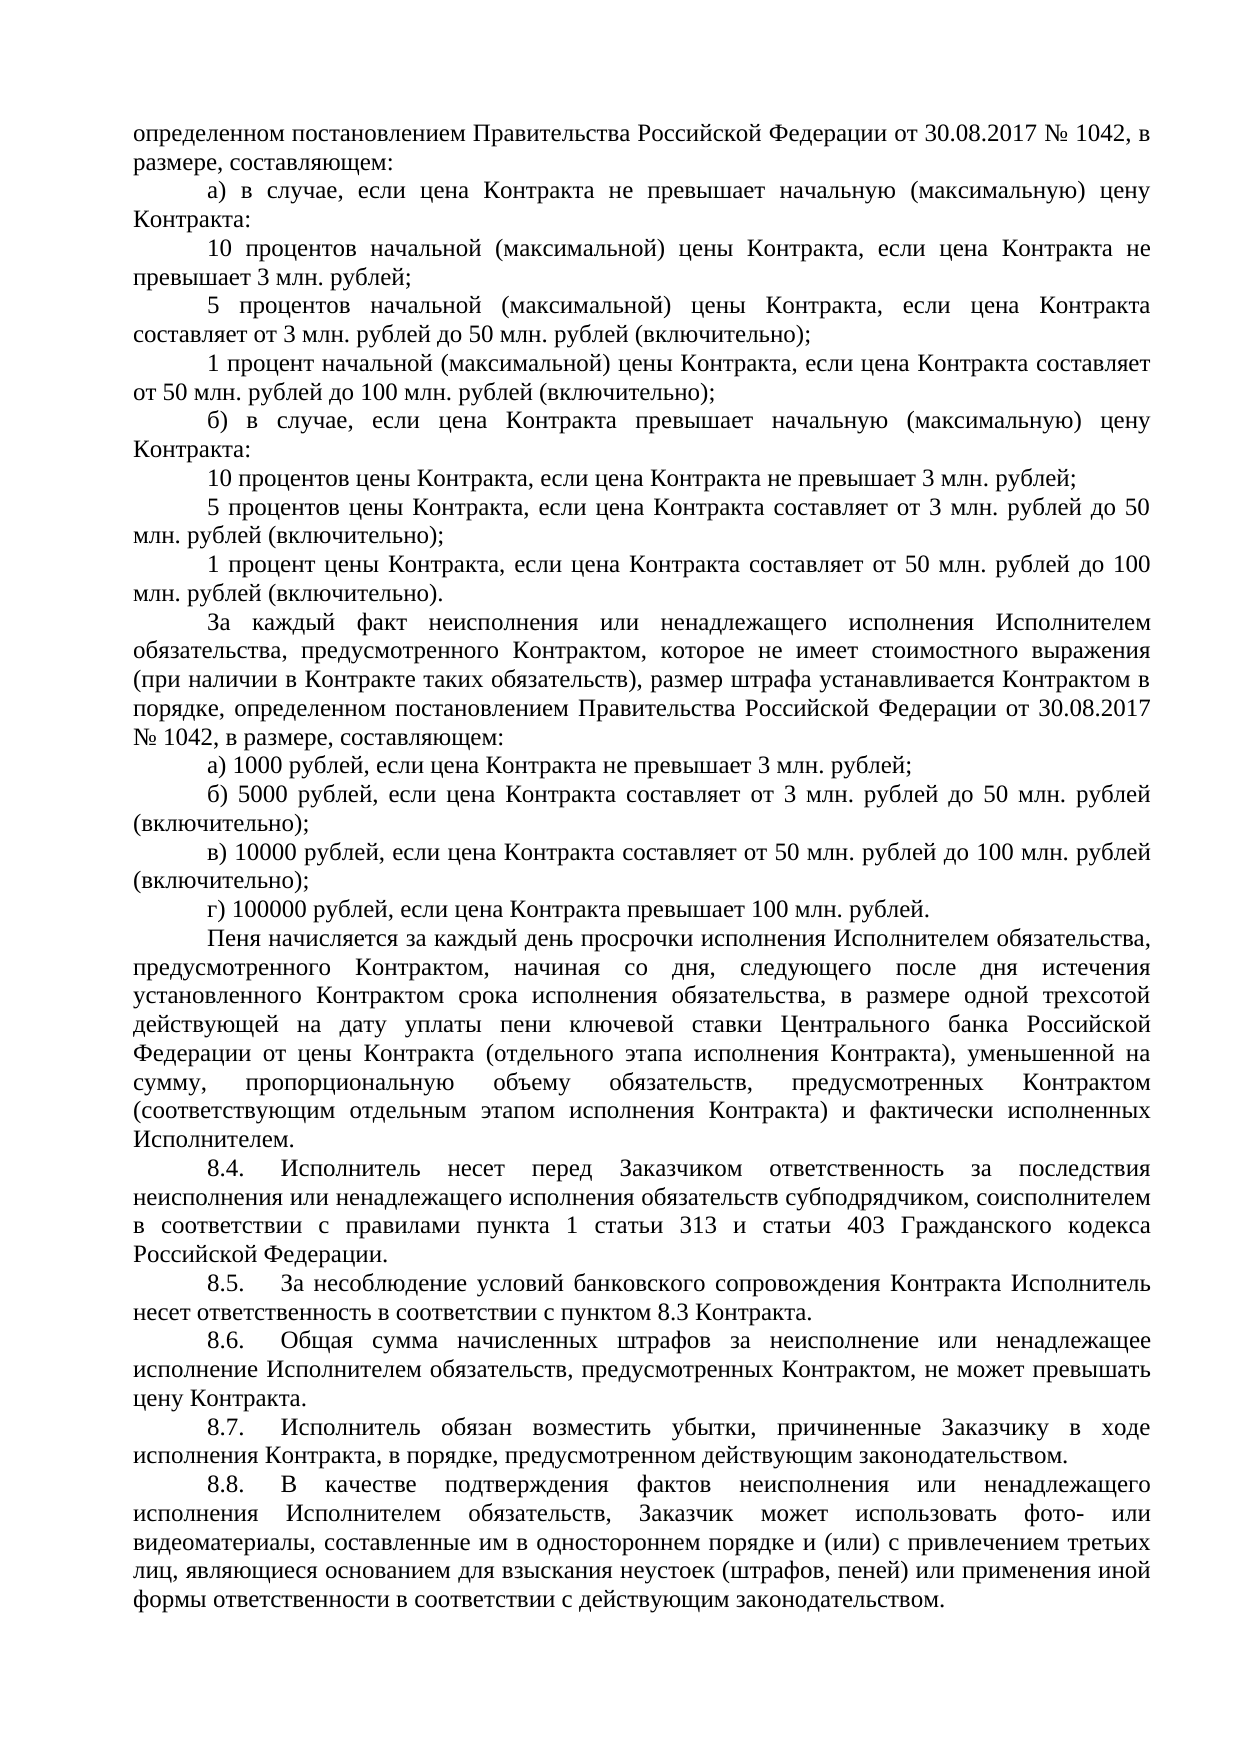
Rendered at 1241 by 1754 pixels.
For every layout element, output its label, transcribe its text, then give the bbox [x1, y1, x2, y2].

text б) в случае, если цена Контракта превышает начальную (максимальную) цену Контракта: [133, 406, 1152, 463]
text а) в случае, если цена Контракта не превышает начальную (максимальную) цену Контракта: [133, 176, 1152, 233]
text 5 процентов цены Контракта, если цена Контракта составляет от 3 млн. рублей до 50 млн. рублей (включительно); [133, 492, 1152, 549]
text 1 процент цены Контракта, если цена Контракта составляет от 50 млн. рублей до 100 млн. рублей (включительно). [133, 549, 1152, 607]
text За каждый факт неисполнения или ненадлежащего исполнения Исполнителем обязательства, предусмотренного Контрактом, которое не имеет стоимостного выражения (при наличии в Контракте таких обязательств), размер штрафа устанавливается Контрактом в порядке, определенном постановлением Правительства Российской Федерации от 30.08.2017 № 1042, в размере, составляющем: [133, 607, 1152, 751]
text Пеня начисляется за каждый день просрочки исполнения Исполнителем обязательства, предусмотренного Контрактом, начиная со дня, следующего после дня истечения установленного Контрактом срока исполнения обязательства, в размере одной трехсотой действующей на дату уплаты пени ключевой ставки Центрального банка Российской Федерации от цены Контракта (отдельного этапа исполнения Контракта), уменьшенной на сумму, пропорциональную объему обязательств, предусмотренных Контрактом (соответствующим отдельным этапом исполнения Контракта) и фактически исполненных Исполнителем. [133, 923, 1152, 1153]
text 10 процентов цены Контракта, если цена Контракта не превышает 3 млн. рублей; [133, 463, 1152, 492]
list В качестве подтверждения фактов неисполнения или ненадлежащего исполнения Исполнителем обязательств, Заказчик может использовать фото- или видеоматериалы, составленные им в одностороннем порядке и (или) с привлечением третьих лиц, являющиеся основанием для взыскания неустоек (штрафов, пеней) или применения иной формы ответственности в соответствии с действующим законодательством. [133, 1469, 1152, 1613]
list Исполнитель несет перед Заказчиком ответственность за последствия неисполнения или ненадлежащего исполнения обязательств субподрядчиком, соисполнителем в соответствии с правилами пункта 1 статьи 313 и статьи 403 Гражданского кодекса Российской Федерации. [133, 1153, 1152, 1268]
text б) 5000 рублей, если цена Контракта составляет от 3 млн. рублей до 50 млн. рублей (включительно); [133, 779, 1152, 837]
text 1 процент начальной (максимальной) цены Контракта, если цена Контракта составляет от 50 млн. рублей до 100 млн. рублей (включительно); [133, 348, 1152, 406]
text г) 100000 рублей, если цена Контракта превышает 100 млн. рублей. [133, 894, 1152, 923]
list Исполнитель обязан возместить убытки, причиненные Заказчику в ходе исполнения Контракта, в порядке, предусмотренном действующим законодательством. [133, 1412, 1152, 1469]
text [133, 118, 1152, 176]
text 5 процентов начальной (максимальной) цены Контракта, если цена Контракта составляет от 3 млн. рублей до 50 млн. рублей (включительно); [133, 291, 1152, 348]
text в) 10000 рублей, если цена Контракта составляет от 50 млн. рублей до 100 млн. рублей (включительно); [133, 837, 1152, 894]
text 10 процентов начальной (максимальной) цены Контракта, если цена Контракта не превышает 3 млн. рублей; [133, 233, 1152, 291]
list За несоблюдение условий банковского сопровождения Контракта Исполнитель несет ответственность в соответствии с пунктом 8.3 Контракта. [133, 1268, 1152, 1326]
list Общая сумма начисленных штрафов за неисполнение или ненадлежащее исполнение Исполнителем обязательств, предусмотренных Контрактом, не может превышать цену Контракта. [133, 1326, 1152, 1412]
text а) 1000 рублей, если цена Контракта не превышает 3 млн. рублей; [133, 751, 1152, 779]
